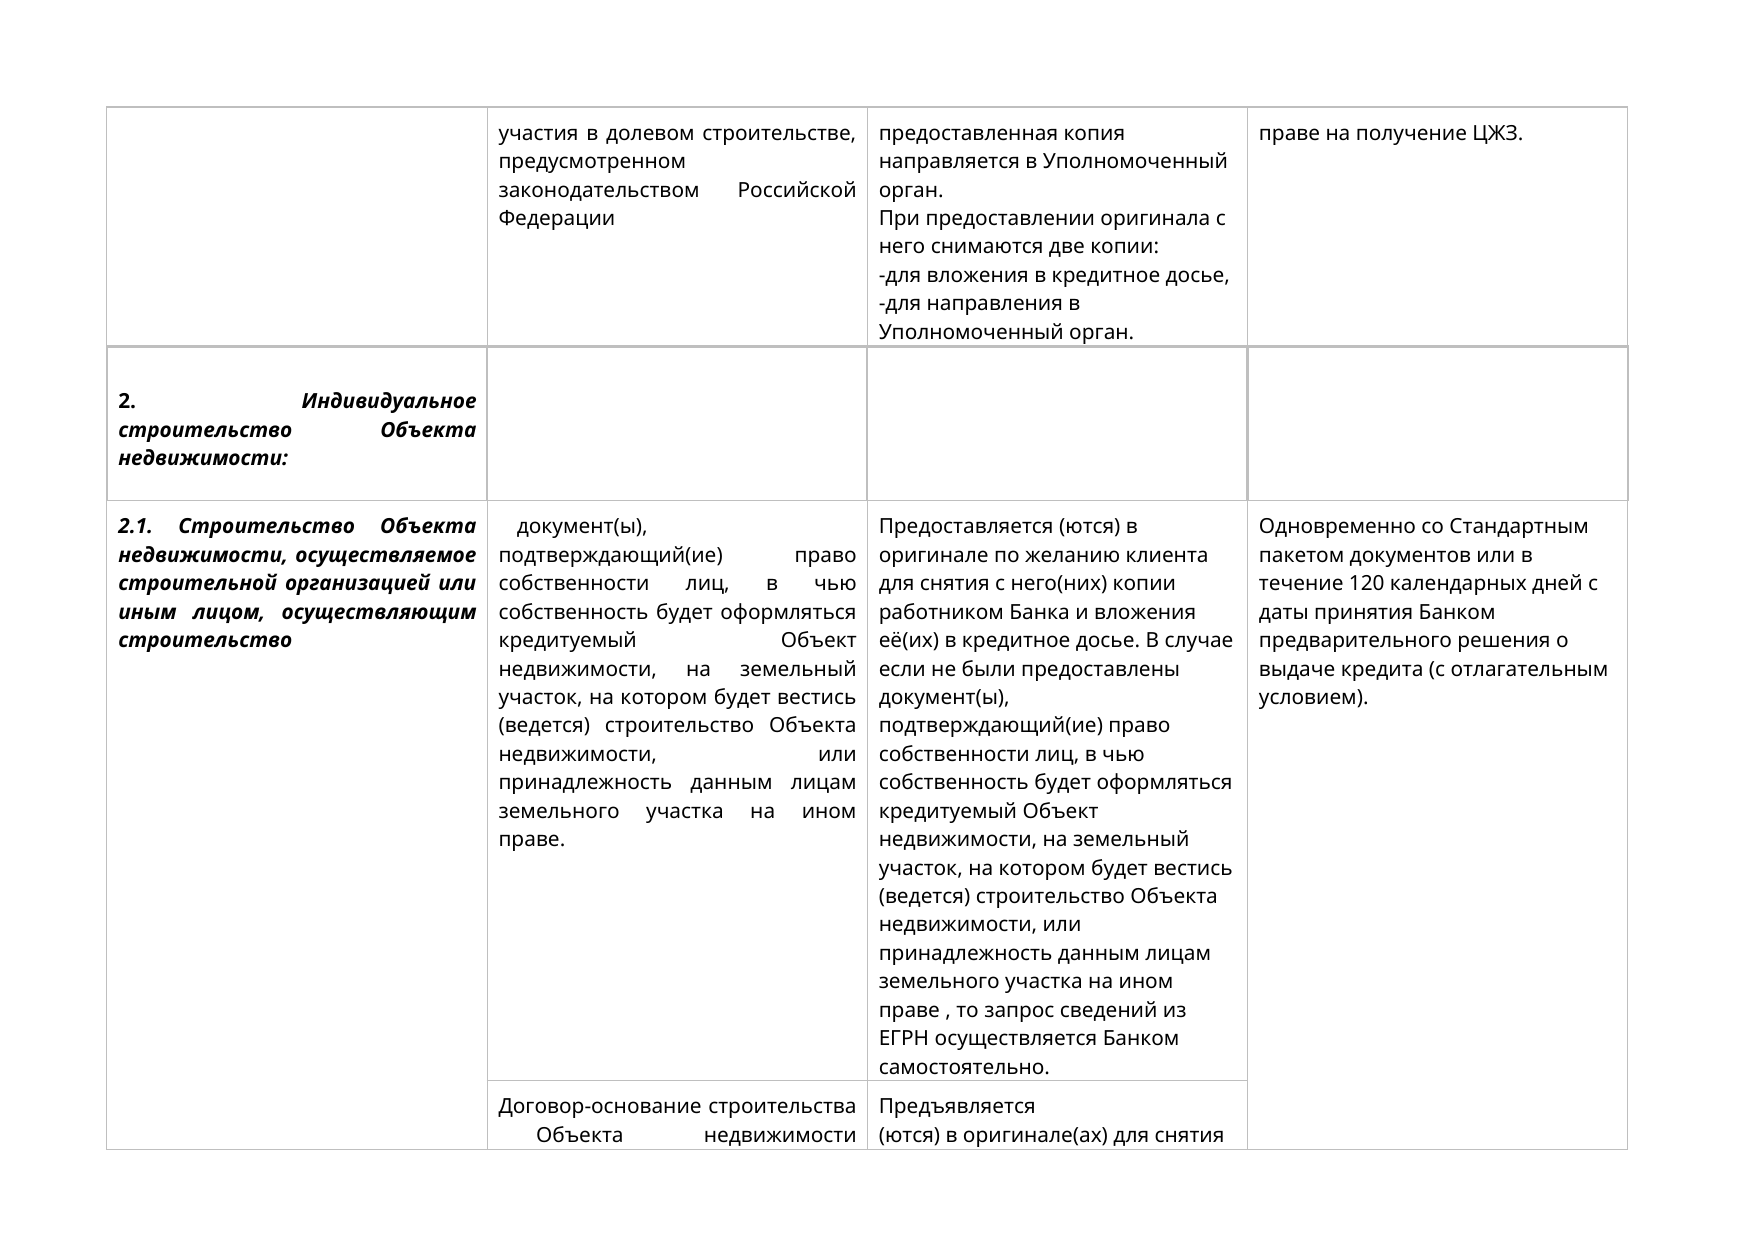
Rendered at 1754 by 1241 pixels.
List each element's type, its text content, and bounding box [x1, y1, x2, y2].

table_cell документ(ы), подтверждающий(ие) право собственности лиц, в чью собственность будет оформляться кредитуемый Объект недвижимости, на земельный участок, на котором будет вестись (ведется) строительство Объекта недвижимости, или принадлежность данным лицам земельного участка на ином праве. [488, 501, 867, 1080]
table_cell [868, 348, 1246, 500]
table_cell 2.1. Строительство Объекта недвижимости, осуществляемое строительной организацией или иным лицом, осуществляющим строительство [107, 501, 487, 1148]
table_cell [488, 1081, 867, 1148]
table_cell Одновременно со Стандартным пакетом документов или в течение 120 календарных дней с даты принятия Банком предварительного решения о выдаче кредита (с отлагательным условием). [1248, 501, 1627, 1148]
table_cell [488, 108, 867, 345]
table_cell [868, 1081, 1247, 1148]
table_cell [107, 108, 487, 345]
table_cell [488, 348, 866, 500]
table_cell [868, 108, 1247, 345]
table_cell Предоставляется (ются) в оригинале по желанию клиента для снятия с него(них) копии работником Банка и вложения её(их) в кредитное досье. В случае если не были предоставлены документ(ы), подтверждающий(ие) право собственности лиц, в чью собственность будет оформляться кредитуемый Объект недвижимости, на земельный участок, на котором будет вестись (ведется) строительство Объекта недвижимости, или принадлежность данным лицам земельного участка на ином праве , то запрос сведений из ЕГРН осуществляется Банком самостоятельно. [868, 501, 1247, 1080]
table_cell [1249, 348, 1627, 500]
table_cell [1248, 108, 1627, 345]
table_cell 2. Индивидуальное строительство Объекта недвижимости: [108, 348, 486, 500]
